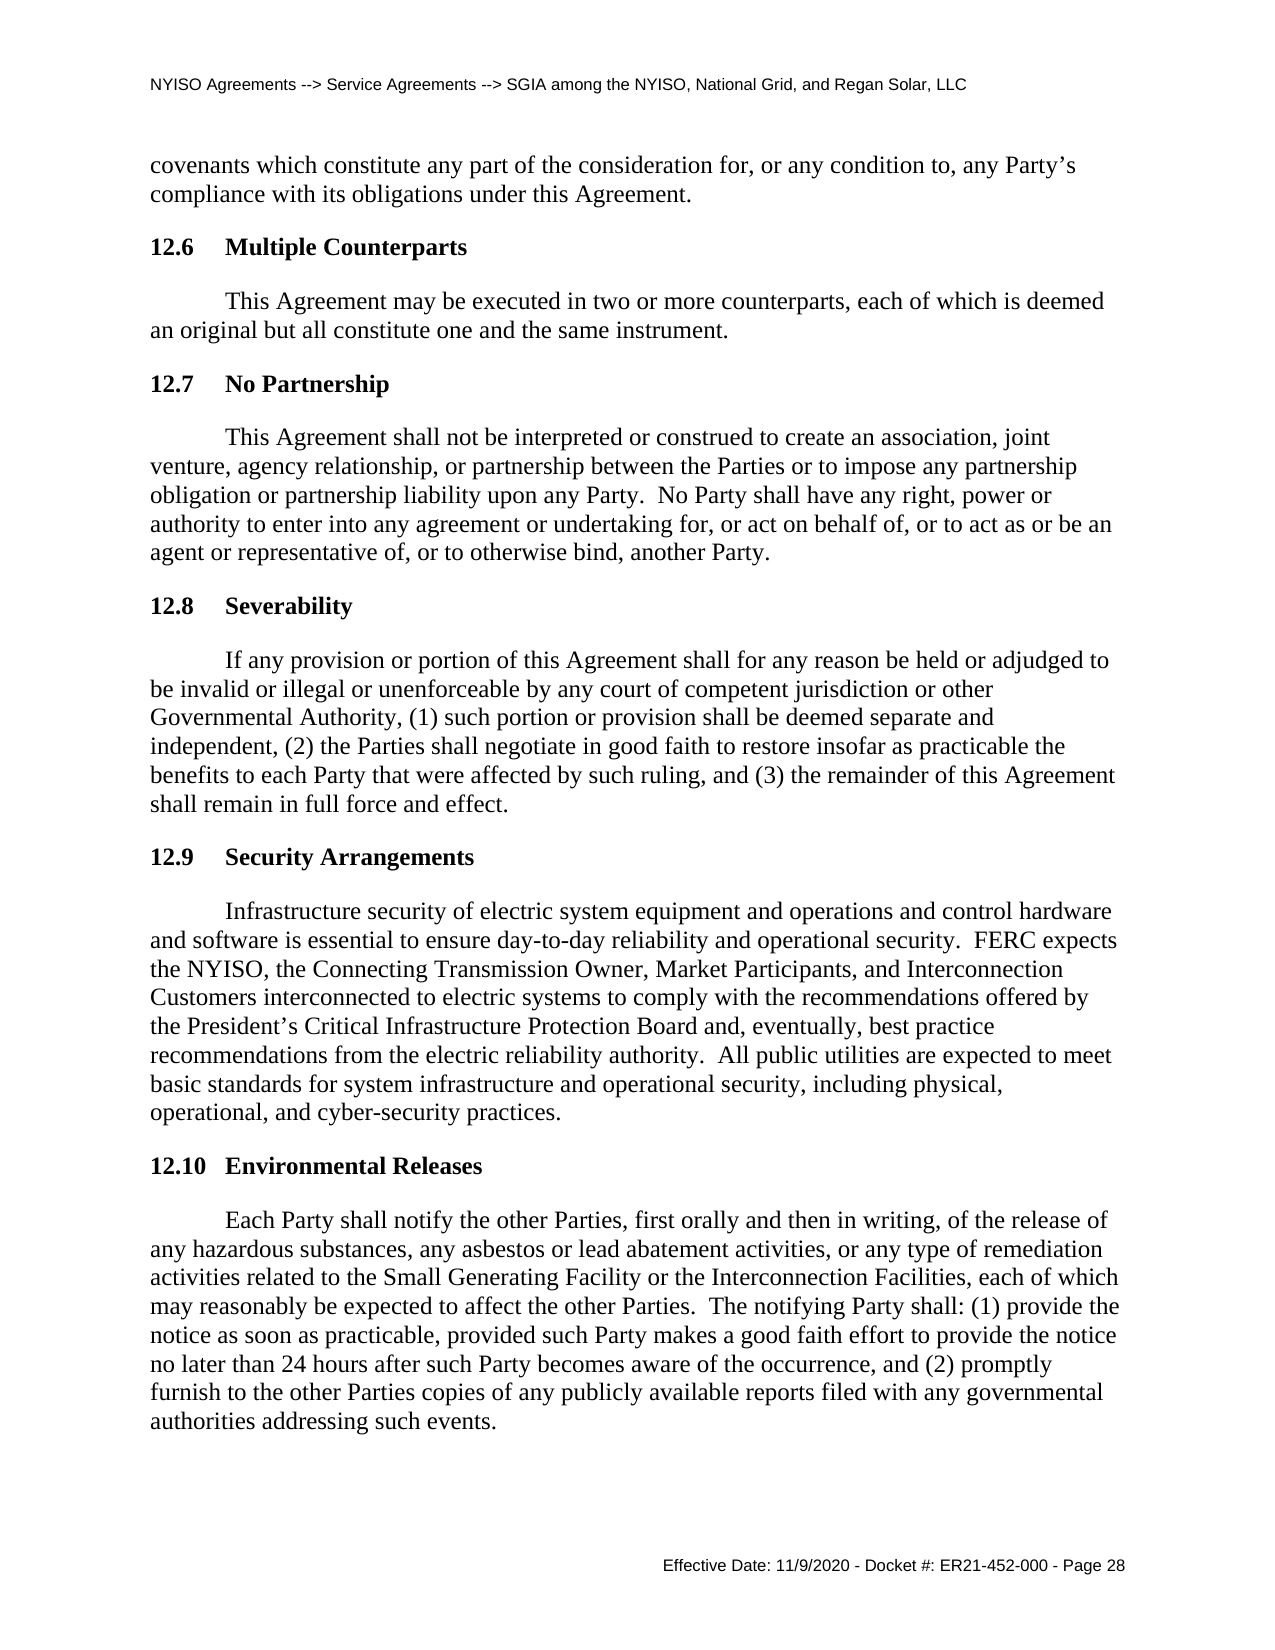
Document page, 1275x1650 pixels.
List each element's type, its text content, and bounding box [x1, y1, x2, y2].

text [150, 150, 1125, 207]
text Infrastructure security of electric system equipment and operations and control hardware and software is essential to ensure day-to-day reliability and operational security. FERC expects the NYISO, the Connecting Transmission Owner, Market Participants, and Interconnection Customers interconnected to electric systems to comply with the recommendations offered by the President’s Critical Infrastructure Protection Board and, eventually, best practice recommendations from the electric reliability authority. All public utilities are expected to meet basic standards for system infrastructure and operational security, including physical, operational, and cyber-security practices. [150, 896, 1125, 1126]
text This Agreement may be executed in two or more counterparts, each of which is deemed an original but all constitute one and the same instrument. [150, 286, 1125, 344]
subtitle Multiple Counterparts [150, 232, 1125, 261]
subtitle Security Arrangements [150, 842, 1125, 871]
text Each Party shall notify the other Parties, first orally and then in writing, of the release of any hazardous substances, any asbestos or lead abatement activities, or any type of remediation activities related to the Small Generating Facility or the Interconnection Facilities, each of which may reasonably be expected to affect the other Parties. The notifying Party shall: (1) provide the notice as soon as practicable, provided such Party makes a good faith effort to provide the notice no later than 24 hours after such Party becomes aware of the occurrence, and (2) promptly furnish to the other Parties copies of any publicly available reports filed with any governmental authorities addressing such events. [150, 1205, 1125, 1435]
text This Agreement shall not be interpreted or construed to create an association, joint venture, agency relationship, or partnership between the Parties or to impose any partnership obligation or partnership liability upon any Party. No Party shall have any right, power or authority to enter into any agreement or undertaking for, or act on behalf of, or to act as or be an agent or representative of, or to otherwise bind, another Party. [150, 422, 1125, 566]
text If any provision or portion of this Agreement shall for any reason be held or adjudged to be invalid or illegal or unenforceable by any court of competent jurisdiction or other Governmental Authority, (1) such portion or provision shall be deemed separate and independent, (2) the Parties shall negotiate in good faith to restore insofar as practicable the benefits to each Party that were affected by such ruling, and (3) the remainder of this Agreement shall remain in full force and effect. [150, 645, 1125, 817]
subtitle Severability [150, 591, 1125, 620]
subtitle Environmental Releases [150, 1151, 1125, 1180]
subtitle No Partnership [150, 369, 1125, 397]
